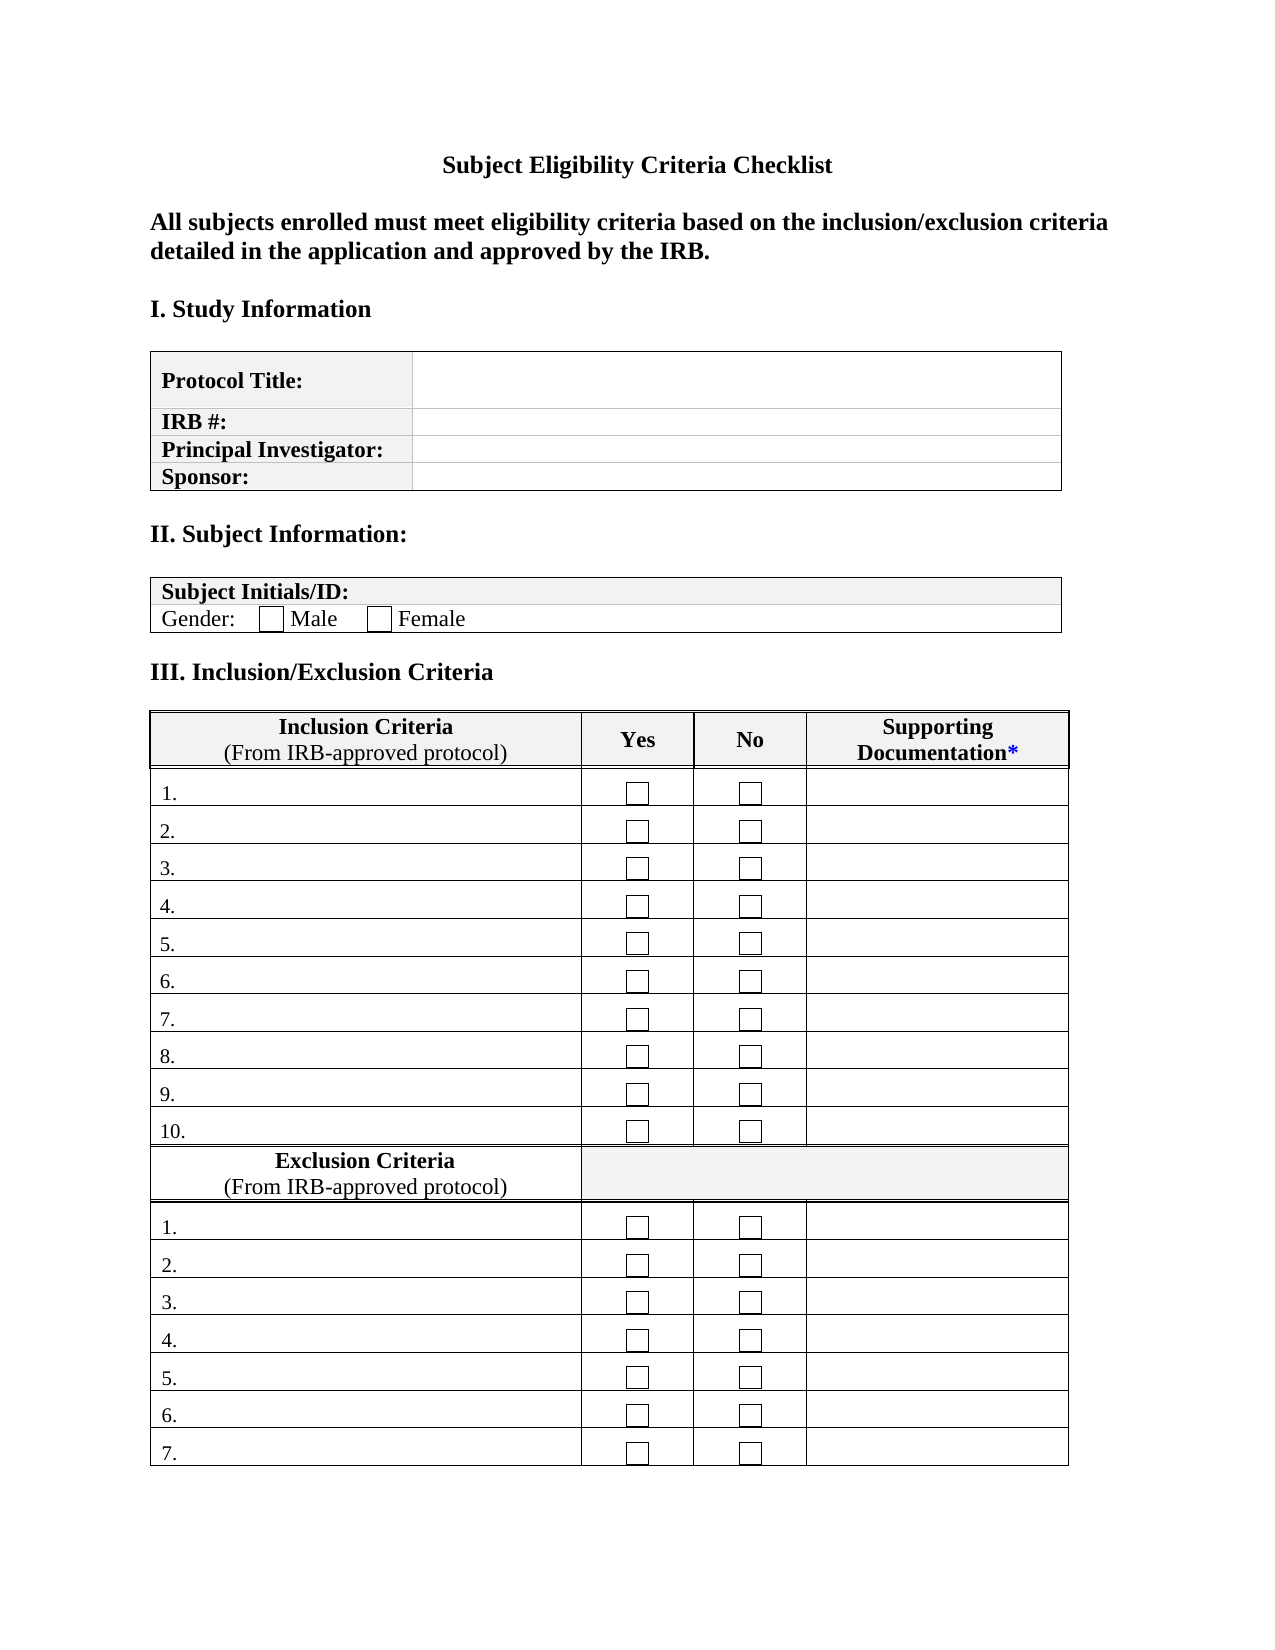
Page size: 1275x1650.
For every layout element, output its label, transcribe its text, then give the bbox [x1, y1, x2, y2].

table_cell Gender: Male Female [151, 605, 1061, 632]
table_header No [695, 713, 806, 765]
table_cell [694, 806, 806, 843]
table_cell [582, 769, 693, 805]
table_cell [694, 844, 806, 880]
table_cell [694, 1315, 806, 1352]
table_header Inclusion Criteria (From IRB-approved protocol) [151, 713, 581, 765]
table_cell IRB #: [151, 409, 412, 435]
table_cell [151, 844, 581, 880]
table_cell [807, 1315, 1068, 1352]
table_cell [582, 881, 693, 918]
table_cell [807, 994, 1068, 1031]
table_cell [413, 463, 1061, 489]
table_cell [582, 1353, 693, 1389]
table_cell [582, 1391, 693, 1427]
subtitle III. Inclusion/Exclusion Criteria [150, 657, 1125, 686]
table_cell [151, 1353, 581, 1389]
table_cell [694, 769, 806, 805]
table_cell [413, 436, 1061, 462]
table_cell [582, 1147, 1068, 1199]
table_cell [807, 1203, 1068, 1239]
table_cell [151, 881, 581, 918]
table_cell [694, 1203, 806, 1239]
table_cell [582, 957, 693, 993]
table_cell [807, 769, 1068, 805]
text I. Study Information [150, 294, 1125, 322]
table_cell [694, 1391, 806, 1427]
table_cell [694, 1240, 806, 1277]
table_cell [807, 1428, 1068, 1465]
table_cell [694, 994, 806, 1031]
table_cell [694, 881, 806, 918]
table_cell [807, 844, 1068, 880]
table_cell [694, 1353, 806, 1389]
table_header [413, 578, 1061, 604]
table_cell [151, 1391, 581, 1427]
table_cell [151, 994, 581, 1031]
table_cell [807, 1107, 1068, 1143]
table_header Subject Initials/ID: [151, 578, 413, 604]
table_cell [807, 1353, 1068, 1389]
table_cell [807, 1032, 1068, 1068]
table_header Supporting Documentation* [807, 713, 1068, 765]
table_cell [151, 1203, 581, 1239]
table_cell [694, 1107, 806, 1143]
table_cell [582, 1069, 693, 1106]
table_cell Principal Investigator: [151, 436, 412, 462]
table_header Yes [582, 713, 693, 765]
table_cell [807, 1240, 1068, 1277]
table_cell [582, 919, 693, 956]
table_header [413, 352, 1061, 407]
table_cell [582, 1315, 693, 1352]
table_header Protocol Title: [151, 352, 412, 407]
table_cell [582, 994, 693, 1031]
table_cell [413, 409, 1061, 435]
table_cell [151, 1032, 581, 1068]
table_cell [151, 1428, 581, 1465]
table_cell [582, 1240, 693, 1277]
table_cell [582, 1032, 693, 1068]
table_cell [694, 1278, 806, 1314]
text II. Subject Information: [150, 519, 1125, 548]
text All subjects enrolled must meet eligibility criteria based on the inclusion/exclusion criteria detailed in the application and approved by the IRB. [150, 207, 1125, 265]
table_cell [151, 957, 581, 993]
table_cell [582, 1428, 693, 1465]
table_cell [582, 1107, 693, 1143]
table_cell [582, 844, 693, 880]
table_cell [807, 919, 1068, 956]
table_cell [151, 1069, 581, 1106]
table_cell Exclusion Criteria (From IRB-approved protocol) [151, 1147, 581, 1199]
table_cell [694, 1032, 806, 1068]
table_cell [151, 919, 581, 956]
table_cell [582, 1203, 693, 1239]
table_cell Sponsor: [151, 463, 412, 489]
table_cell [151, 1107, 581, 1143]
table_cell [151, 769, 581, 805]
table_cell [694, 1428, 806, 1465]
table_cell [582, 806, 693, 843]
table_cell [582, 1278, 693, 1314]
table_cell [807, 1391, 1068, 1427]
table_cell [694, 919, 806, 956]
table_cell [694, 957, 806, 993]
table_cell [807, 881, 1068, 918]
table_cell [694, 1069, 806, 1106]
table_cell [151, 1278, 581, 1314]
table_cell [807, 806, 1068, 843]
table_cell [151, 1240, 581, 1277]
table_cell [151, 806, 581, 843]
table_cell [807, 1278, 1068, 1314]
table_cell [807, 957, 1068, 993]
text Subject Eligibility Criteria Checklist [150, 150, 1125, 179]
table_cell [807, 1069, 1068, 1106]
table_cell [151, 1315, 581, 1352]
